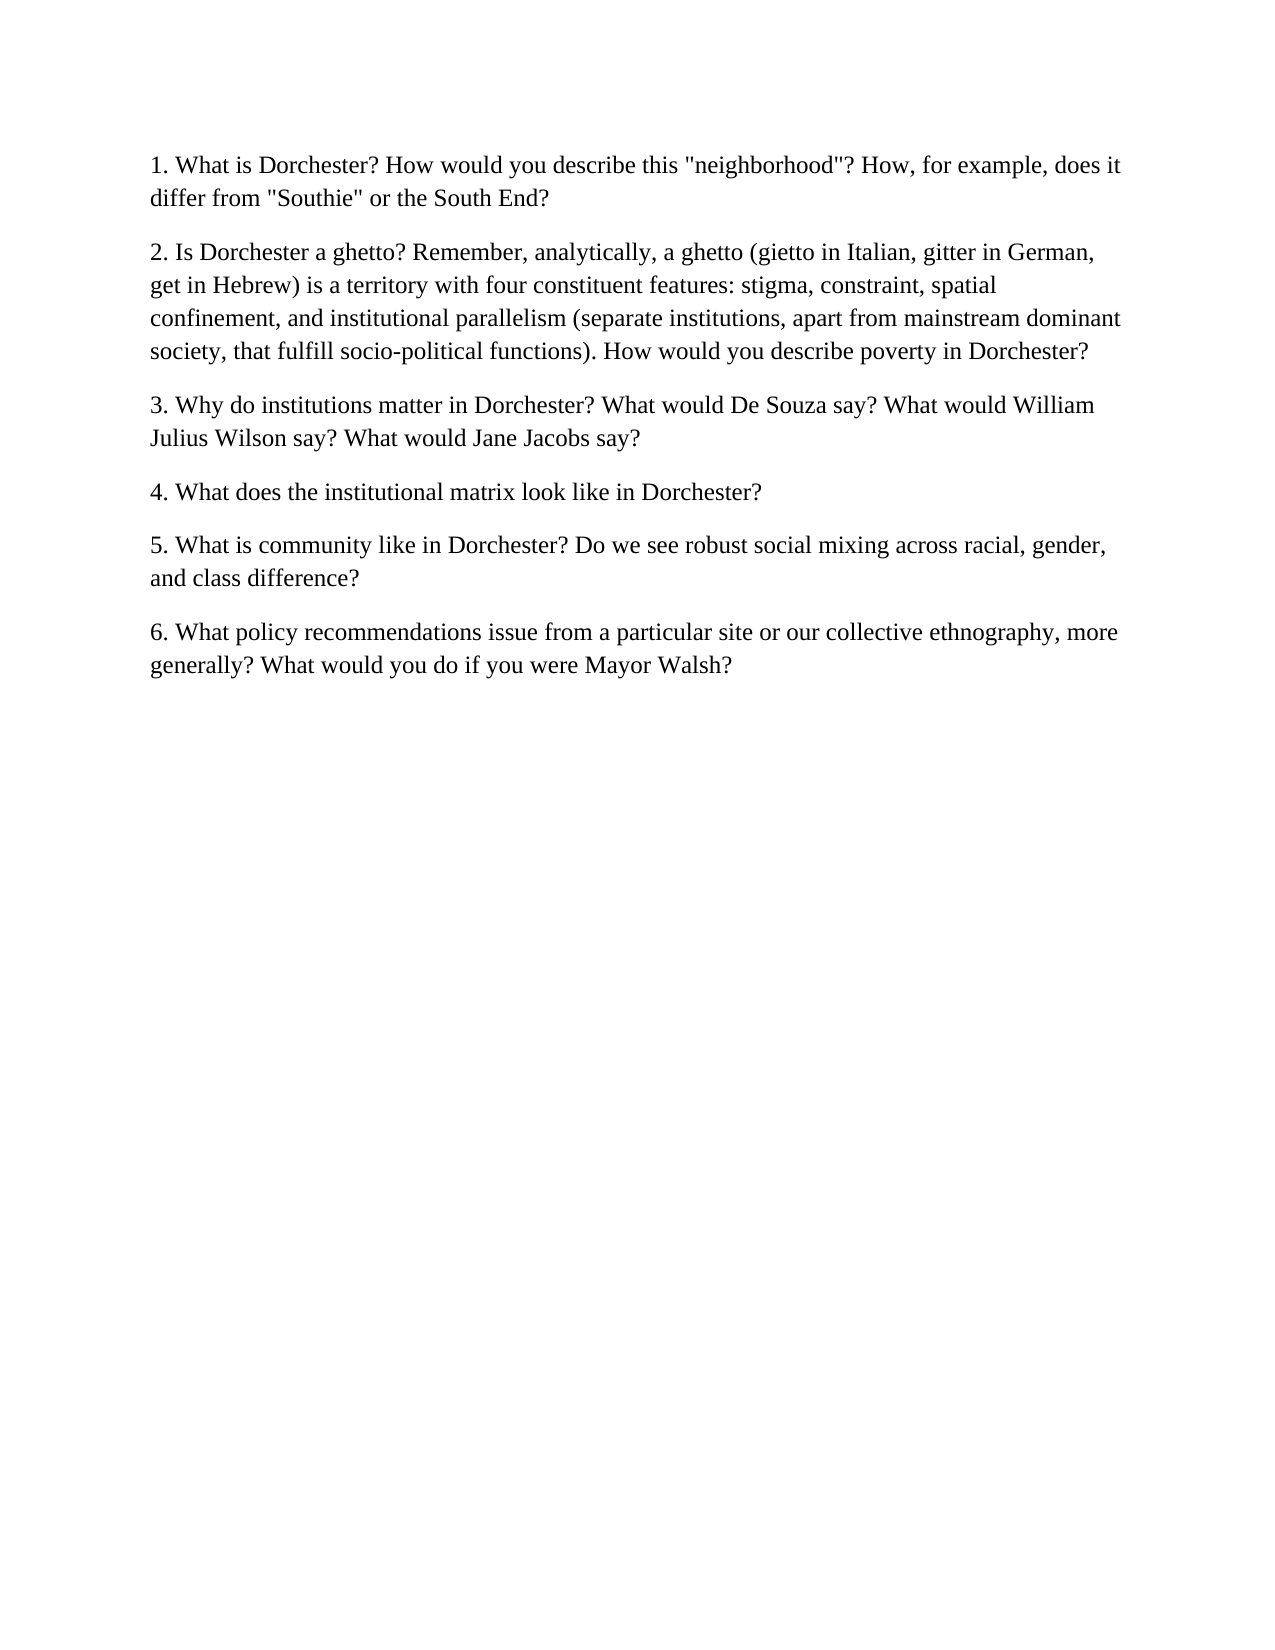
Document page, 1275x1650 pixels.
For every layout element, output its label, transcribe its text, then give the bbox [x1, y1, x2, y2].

text 2. Is Dorchester a ghetto? Remember, analytically, a ghetto (gietto in Italian, gitter in German, get in Hebrew) is a territory with four constituent features: stigma, constraint, spatial confinement, and institutional parallelism (separate institutions, apart from mainstream dominant society, that fulfill socio-political functions). How would you describe poverty in Dorchester? [150, 237, 1125, 365]
text 4. What does the institutional matrix look like in Dorchester? [150, 477, 1125, 505]
text 6. What policy recommendations issue from a particular site or our collective ethnography, more generally? What would you do if you were Mayor Walsh? [150, 617, 1125, 679]
text 1. What is Dorchester? How would you describe this "neighborhood"? How, for example, does it differ from "Southie" or the South End? [150, 150, 1125, 212]
text 5. What is community like in Dorchester? Do we see robust social mixing across racial, gender, and class difference? [150, 531, 1125, 592]
text 3. Why do institutions matter in Dorchester? What would De Souza say? What would William Julius Wilson say? What would Jane Jacobs say? [150, 390, 1125, 452]
